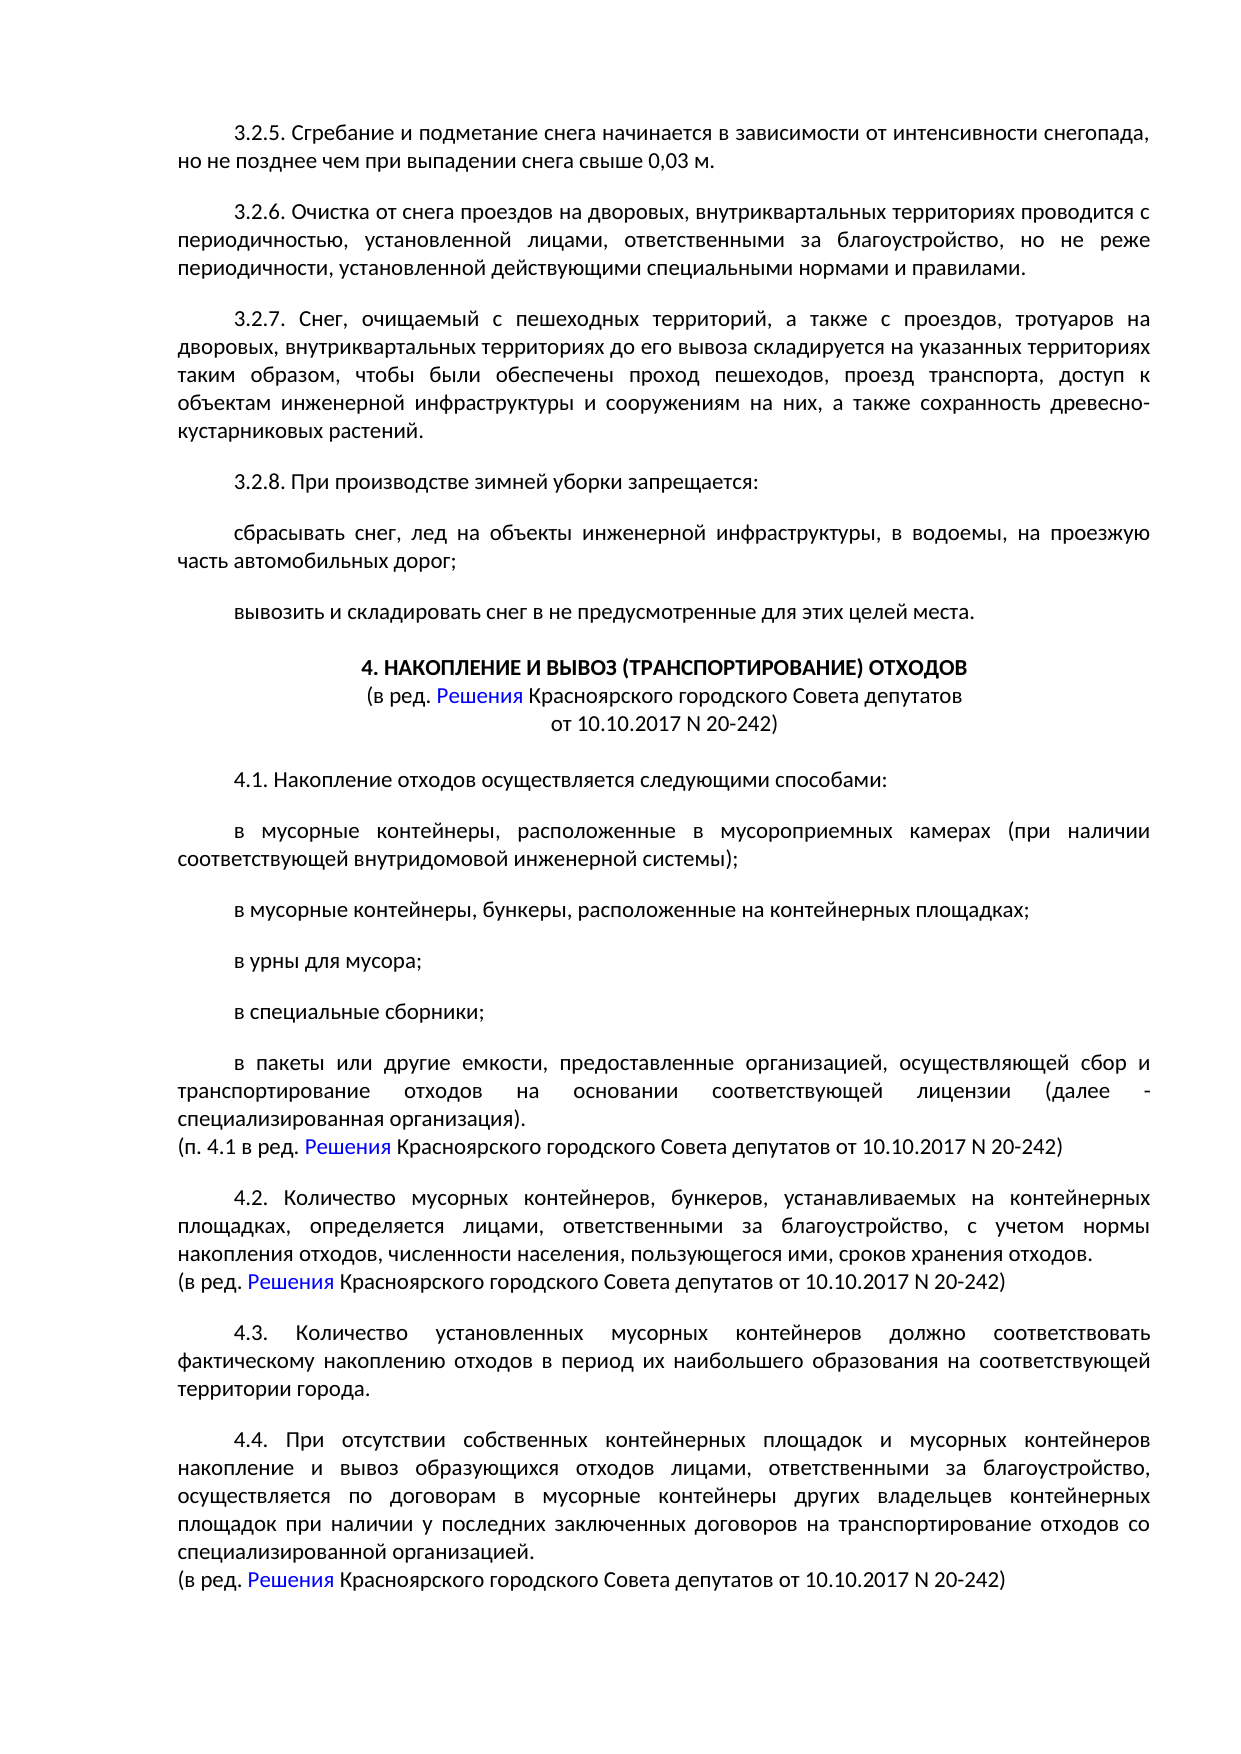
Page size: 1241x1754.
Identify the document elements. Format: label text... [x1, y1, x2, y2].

text (в ред. Решения Красноярского городского Совета депутатов от 10.10.2017 N 20-242) [177, 1565, 1152, 1593]
text 3.2.7. Снег, очищаемый с пешеходных территорий, а также с проездов, тротуаров на дворовых, внутриквартальных территориях до его вывоза складируется на указанных территориях таким образом, чтобы были обеспечены проход пешеходов, проезд транспорта, доступ к объектам инженерной инфраструктуры и сооружениям на них, а также сохранность древесно-кустарниковых растений. [177, 304, 1152, 444]
text в мусорные контейнеры, бункеры, расположенные на контейнерных площадках; [177, 895, 1152, 923]
text (в ред. Решения Красноярского городского Совета депутатов [177, 681, 1152, 709]
text от 10.10.2017 N 20-242) [177, 709, 1152, 737]
text в пакеты или другие емкости, предоставленные организацией, осуществляющей сбор и транспортирование отходов на основании соответствующей лицензии (далее - специализированная организация). [177, 1048, 1152, 1132]
text сбрасывать снег, лед на объекты инженерной инфраструктуры, в водоемы, на проезжую часть автомобильных дорог; [177, 518, 1152, 574]
text 3.2.5. Сгребание и подметание снега начинается в зависимости от интенсивности снегопада, но не позднее чем при выпадении снега свыше 0,03 м. [177, 118, 1152, 174]
text в специальные сборники; [177, 997, 1152, 1025]
text 4.2. Количество мусорных контейнеров, бункеров, устанавливаемых на контейнерных площадках, определяется лицами, ответственными за благоустройство, с учетом нормы накопления отходов, численности населения, пользующегося ими, сроков хранения отходов. [177, 1183, 1152, 1267]
text 3.2.6. Очистка от снега проездов на дворовых, внутриквартальных территориях проводится с периодичностью, установленной лицами, ответственными за благоустройство, но не реже периодичности, установленной действующими специальными нормами и правилами. [177, 197, 1152, 281]
text вывозить и складировать снег в не предусмотренные для этих целей места. [177, 597, 1152, 625]
text 4.3. Количество установленных мусорных контейнеров должно соответствовать фактическому накоплению отходов в период их наибольшего образования на соответствующей территории города. [177, 1318, 1152, 1402]
title 4. НАКОПЛЕНИЕ И ВЫВОЗ (ТРАНСПОРТИРОВАНИЕ) ОТХОДОВ [177, 653, 1152, 681]
text 3.2.8. При производстве зимней уборки запрещается: [177, 467, 1152, 495]
text (п. 4.1 в ред. Решения Красноярского городского Совета депутатов от 10.10.2017 N 20-242) [177, 1132, 1152, 1160]
text в урны для мусора; [177, 946, 1152, 974]
text 4.4. При отсутствии собственных контейнерных площадок и мусорных контейнеров накопление и вывоз образующихся отходов лицами, ответственными за благоустройство, осуществляется по договорам в мусорные контейнеры других владельцев контейнерных площадок при наличии у последних заключенных договоров на транспортирование отходов со специализированной организацией. [177, 1425, 1152, 1565]
text (в ред. Решения Красноярского городского Совета депутатов от 10.10.2017 N 20-242) [177, 1267, 1152, 1295]
text 4.1. Накопление отходов осуществляется следующими способами: [177, 765, 1152, 793]
text в мусорные контейнеры, расположенные в мусороприемных камерах (при наличии соответствующей внутридомовой инженерной системы); [177, 816, 1152, 872]
